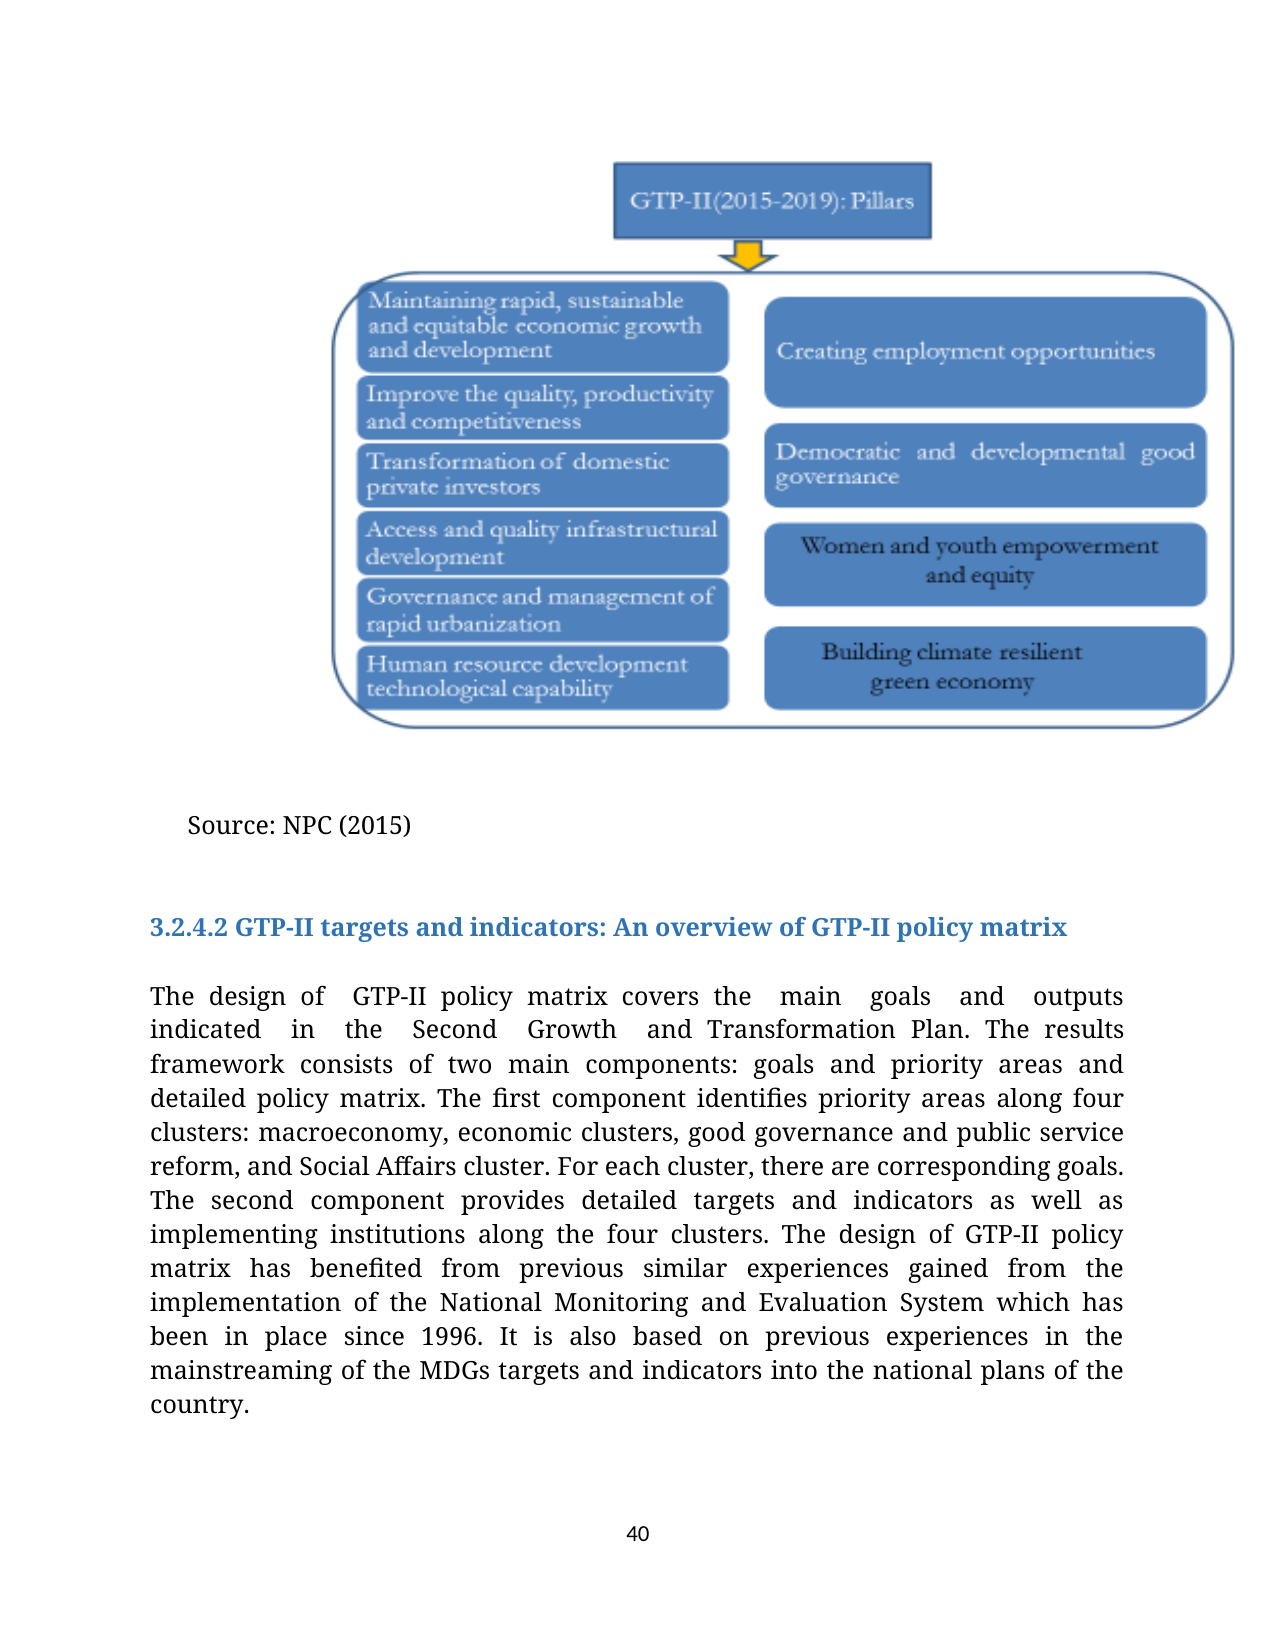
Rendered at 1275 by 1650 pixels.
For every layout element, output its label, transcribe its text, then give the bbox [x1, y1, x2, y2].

picture [187, 150, 1249, 808]
text Source: NPC (2015) [187, 808, 1125, 842]
text The design of GTP-II policy matrix covers the main goals and outputs indicated in the Second Growth and Transformation Plan. The results framework consists of two main components: goals and priority areas and detailed policy matrix. The first component identifies priority areas along four clusters: macroeconomy, economic clusters, good governance and public service reform, and Social Affairs cluster. For each cluster, there are corresponding goals. The second component provides detailed targets and indicators as well as implementing institutions along the four clusters. The design of GTP-II policy matrix has benefited from previous similar experiences gained from the implementation of the National Monitoring and Evaluation System which has been in place since 1996. It is also based on previous experiences in the mainstreaming of the MDGs targets and indicators into the national plans of the country. [150, 978, 1125, 1421]
subtitle 3.2.4.2 GTP-II targets and indicators: An overview of GTP-II policy matrix [150, 910, 1125, 944]
